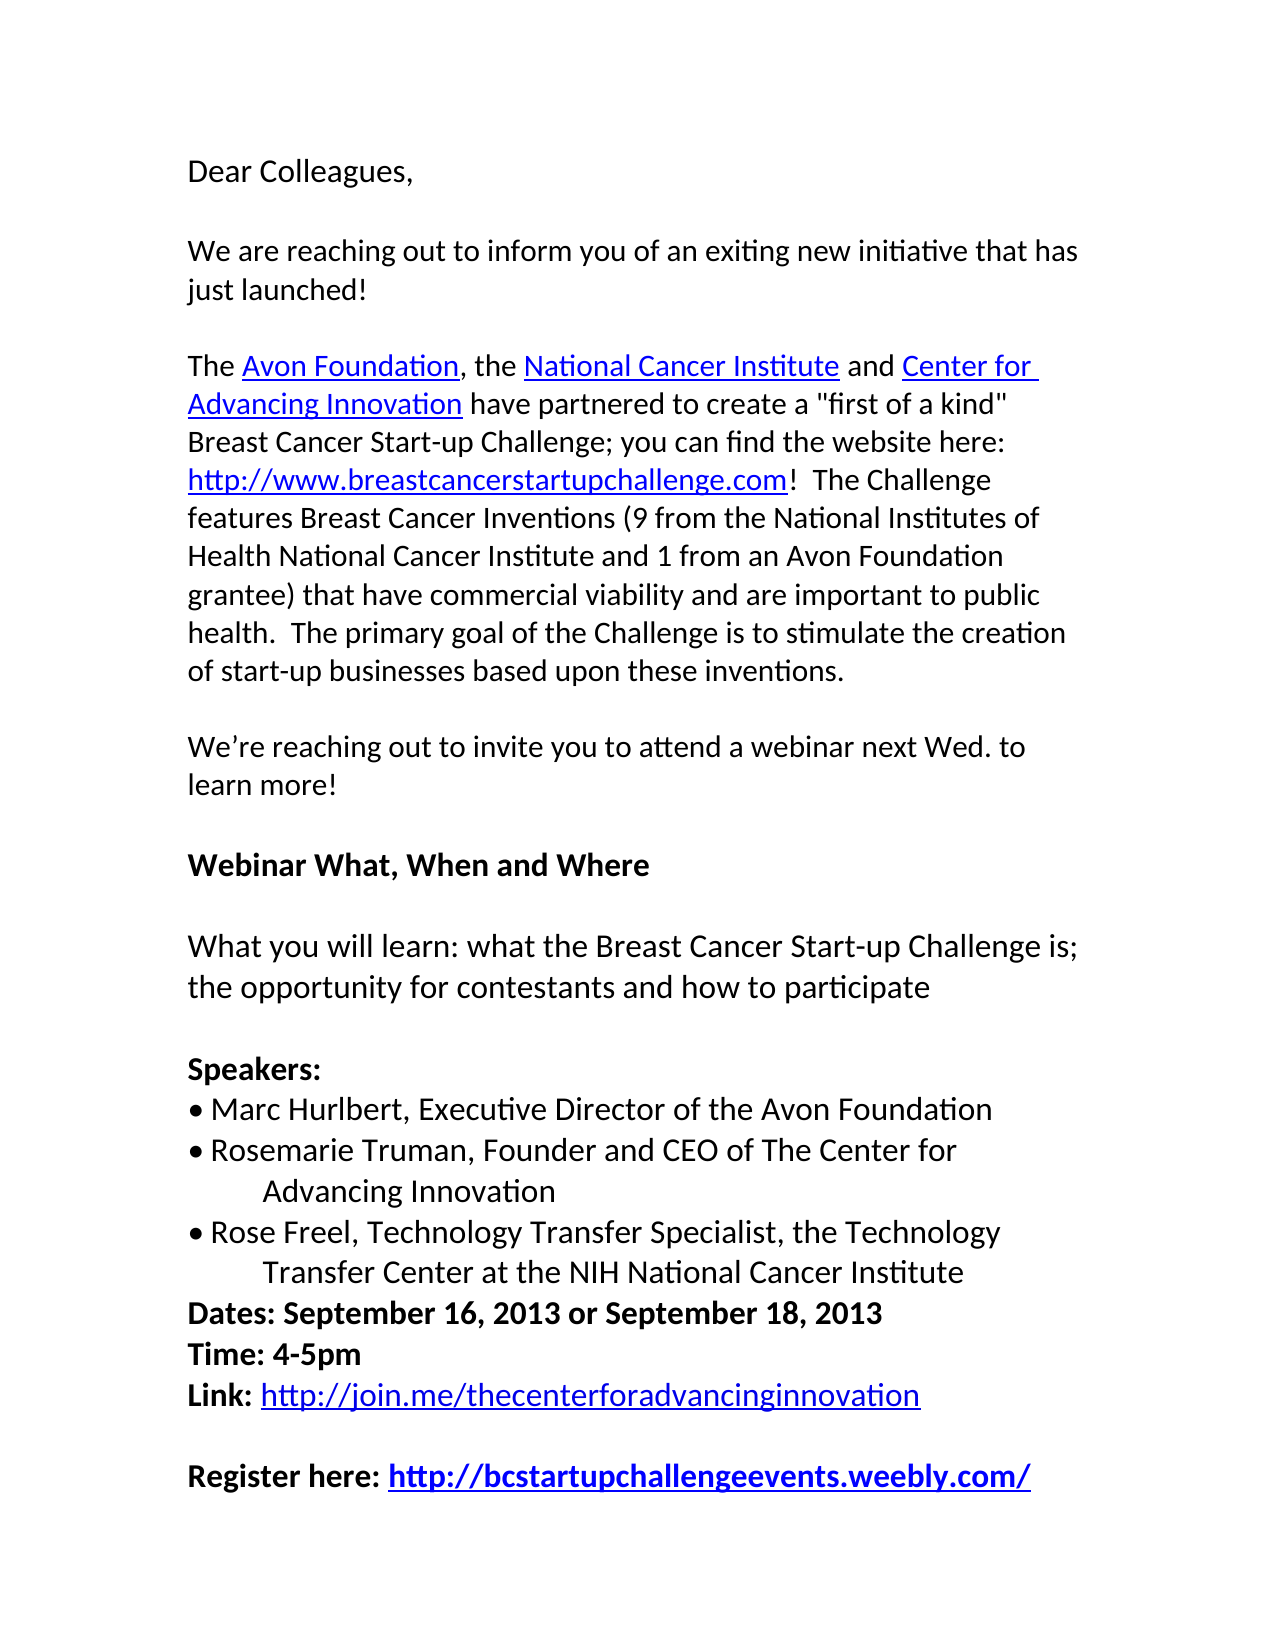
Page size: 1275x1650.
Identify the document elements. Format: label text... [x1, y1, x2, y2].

text Dear Colleagues, [187, 150, 1087, 191]
text Register here: http://bcstartupchallengeevents.weebly.com/ [187, 1455, 1087, 1496]
text Speakers: [187, 1048, 1087, 1088]
text Link: http://join.me/thecenterforadvancinginnovation [187, 1373, 1087, 1414]
list Marc Hurlbert, Executive Director of the Avon Foundation [187, 1088, 1087, 1129]
text What you will learn: what the Breast Cancer Start-up Challenge is; the opportunity for contestants and how to participate [187, 926, 1087, 1007]
text Dates: September 16, 2013 or September 18, 2013 [187, 1292, 1087, 1333]
text The Avon Foundation, the National Cancer Institute and Center for Advancing Innovation have partnered to create a "first of a kind" Breast Cancer Start-up Challenge; you can find the website here: http://www.breastcancerstartupchallenge.com! The Challenge features Breast Cancer Inventions (9 from the National Institutes of Health National Cancer Institute and 1 from an Avon Foundation grantee) that have commercial viability and are important to public health. The primary goal of the Challenge is to stimulate the creation of start-up businesses based upon these inventions. [187, 346, 1087, 689]
text We’re reaching out to invite you to attend a webinar next Wed. to learn more! [187, 727, 1087, 803]
text Webinar What, When and Where [187, 844, 1087, 885]
list Rose Freel, Technology Transfer Specialist, the Technology Transfer Center at the NIH National Cancer Institute [187, 1211, 1087, 1292]
text Time: 4-5pm [187, 1333, 1087, 1373]
list Rosemarie Truman, Founder and CEO of The Center for Advancing Innovation [187, 1129, 1087, 1211]
text We are reaching out to inform you of an exiting new initiative that has just launched! [187, 231, 1087, 308]
